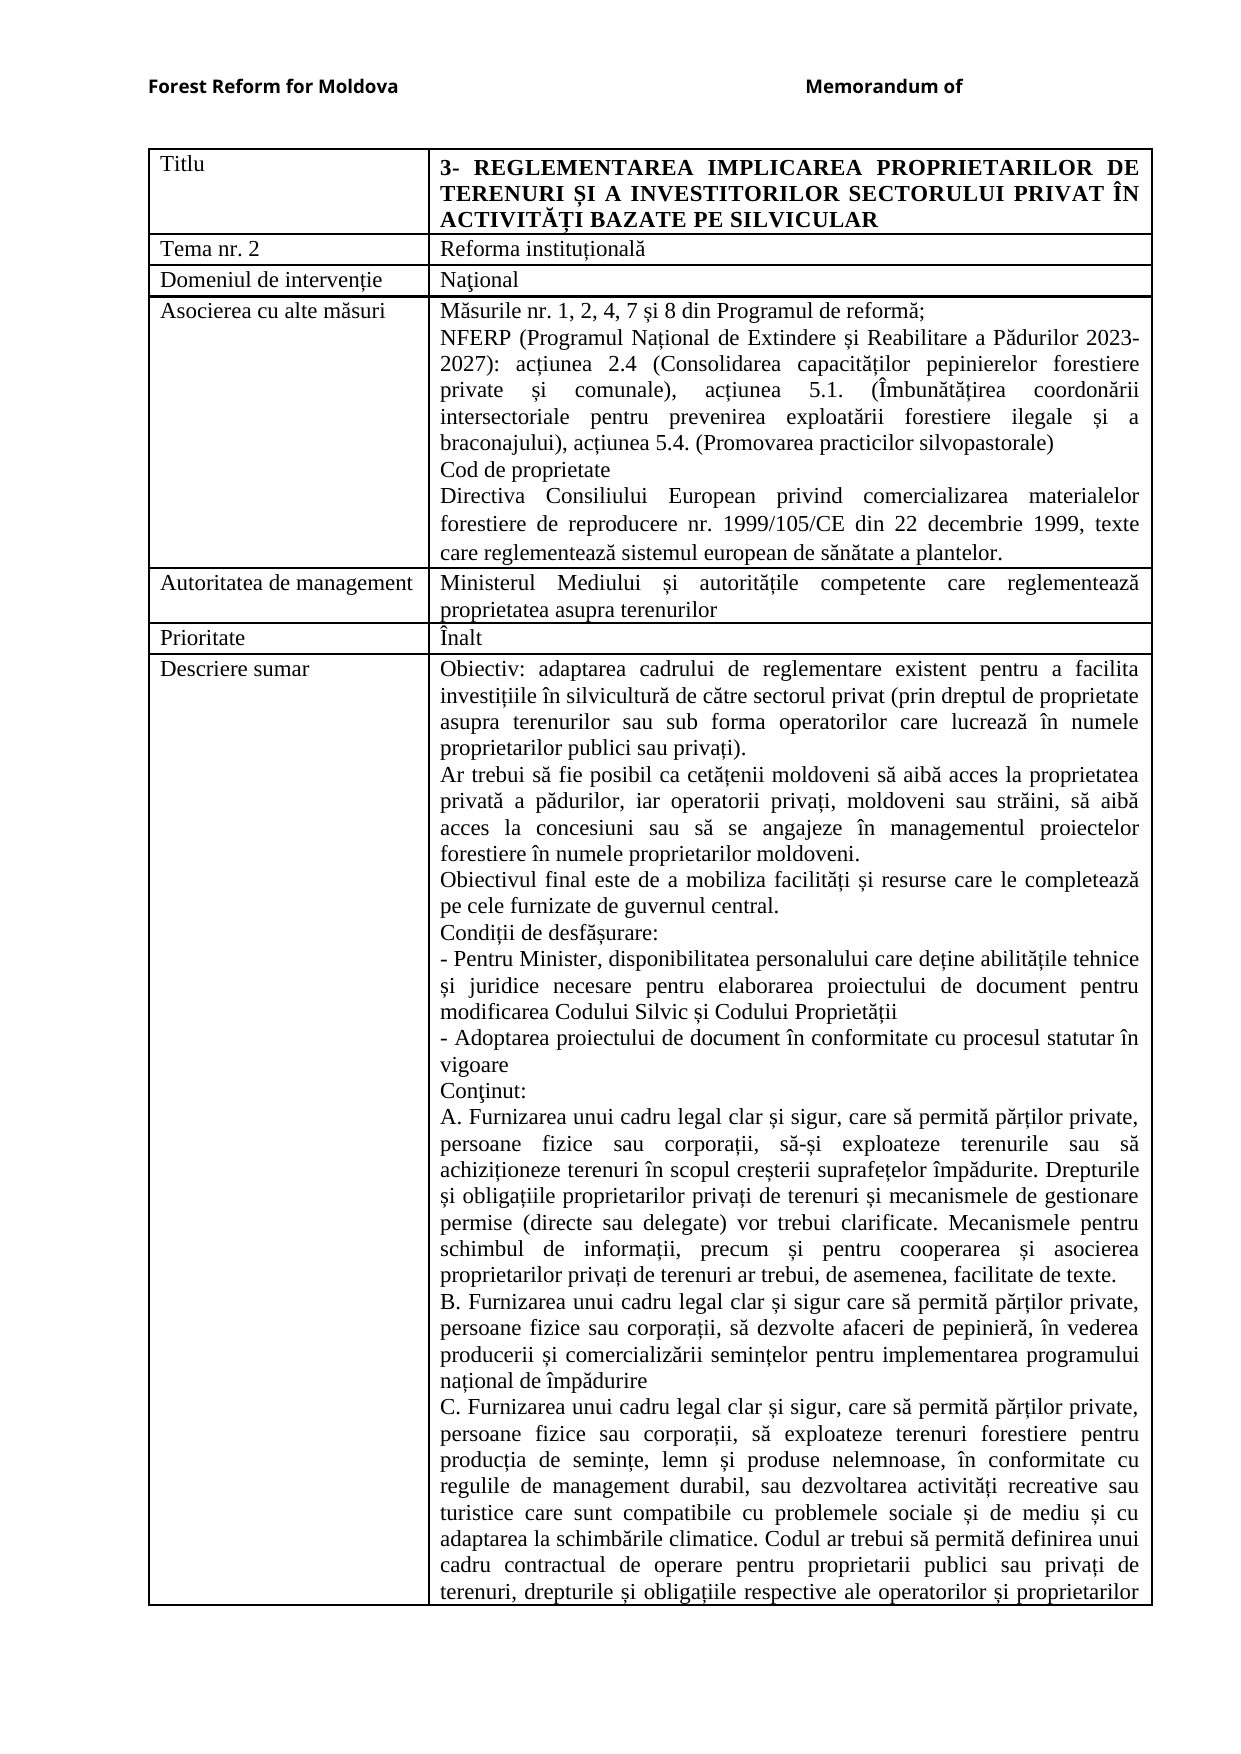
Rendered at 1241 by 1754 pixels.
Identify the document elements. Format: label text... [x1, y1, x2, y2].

table_cell Naţional [430, 266, 1151, 295]
table_cell Măsurile nr. 1, 2, 4, 7 și 8 din Programul de reformă; NFERP (Programul Național de Extindere și Reabilitare a Pădurilor 2023-2027): acțiunea 2.4 (Consolidarea capacităților pepinierelor forestiere private și comunale), acțiunea 5.1. (Îmbunătățirea coordonării intersectoriale pentru prevenirea exploatării forestiere ilegale și a braconajului), acțiunea 5.4. (Promovarea practicilor silvopastorale) Cod de proprietate Directiva Consiliului European privind comercializarea materialelor forestiere de reproducere nr. 1999/105/CE din 22 decembrie 1999, texte care reglementează sistemul european de sănătate a plantelor. [430, 298, 1151, 567]
table_cell Ministerul Mediului și autoritățile competente care reglementează proprietatea asupra terenurilor [430, 569, 1151, 622]
table_cell Prioritate [150, 624, 428, 653]
table_cell Asocierea cu alte măsuri [150, 298, 428, 567]
table_cell Autoritatea de management [150, 569, 428, 622]
table_cell Descriere sumar [150, 655, 428, 1604]
table_cell Reforma instituțională [430, 235, 1151, 264]
table_cell Înalt [430, 624, 1151, 653]
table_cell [430, 655, 1151, 1604]
table_header Titlu [150, 150, 428, 233]
table_header 3- REGLEMENTAREA IMPLICAREA PROPRIETARILOR DE TERENURI ȘI A INVESTITORILOR SECTORULUI PRIVAT ÎN ACTIVITĂȚI BAZATE PE SILVICULAR [430, 150, 1151, 233]
table_cell Domeniul de intervenție [150, 266, 428, 295]
table_cell Tema nr. 2 [150, 235, 428, 264]
